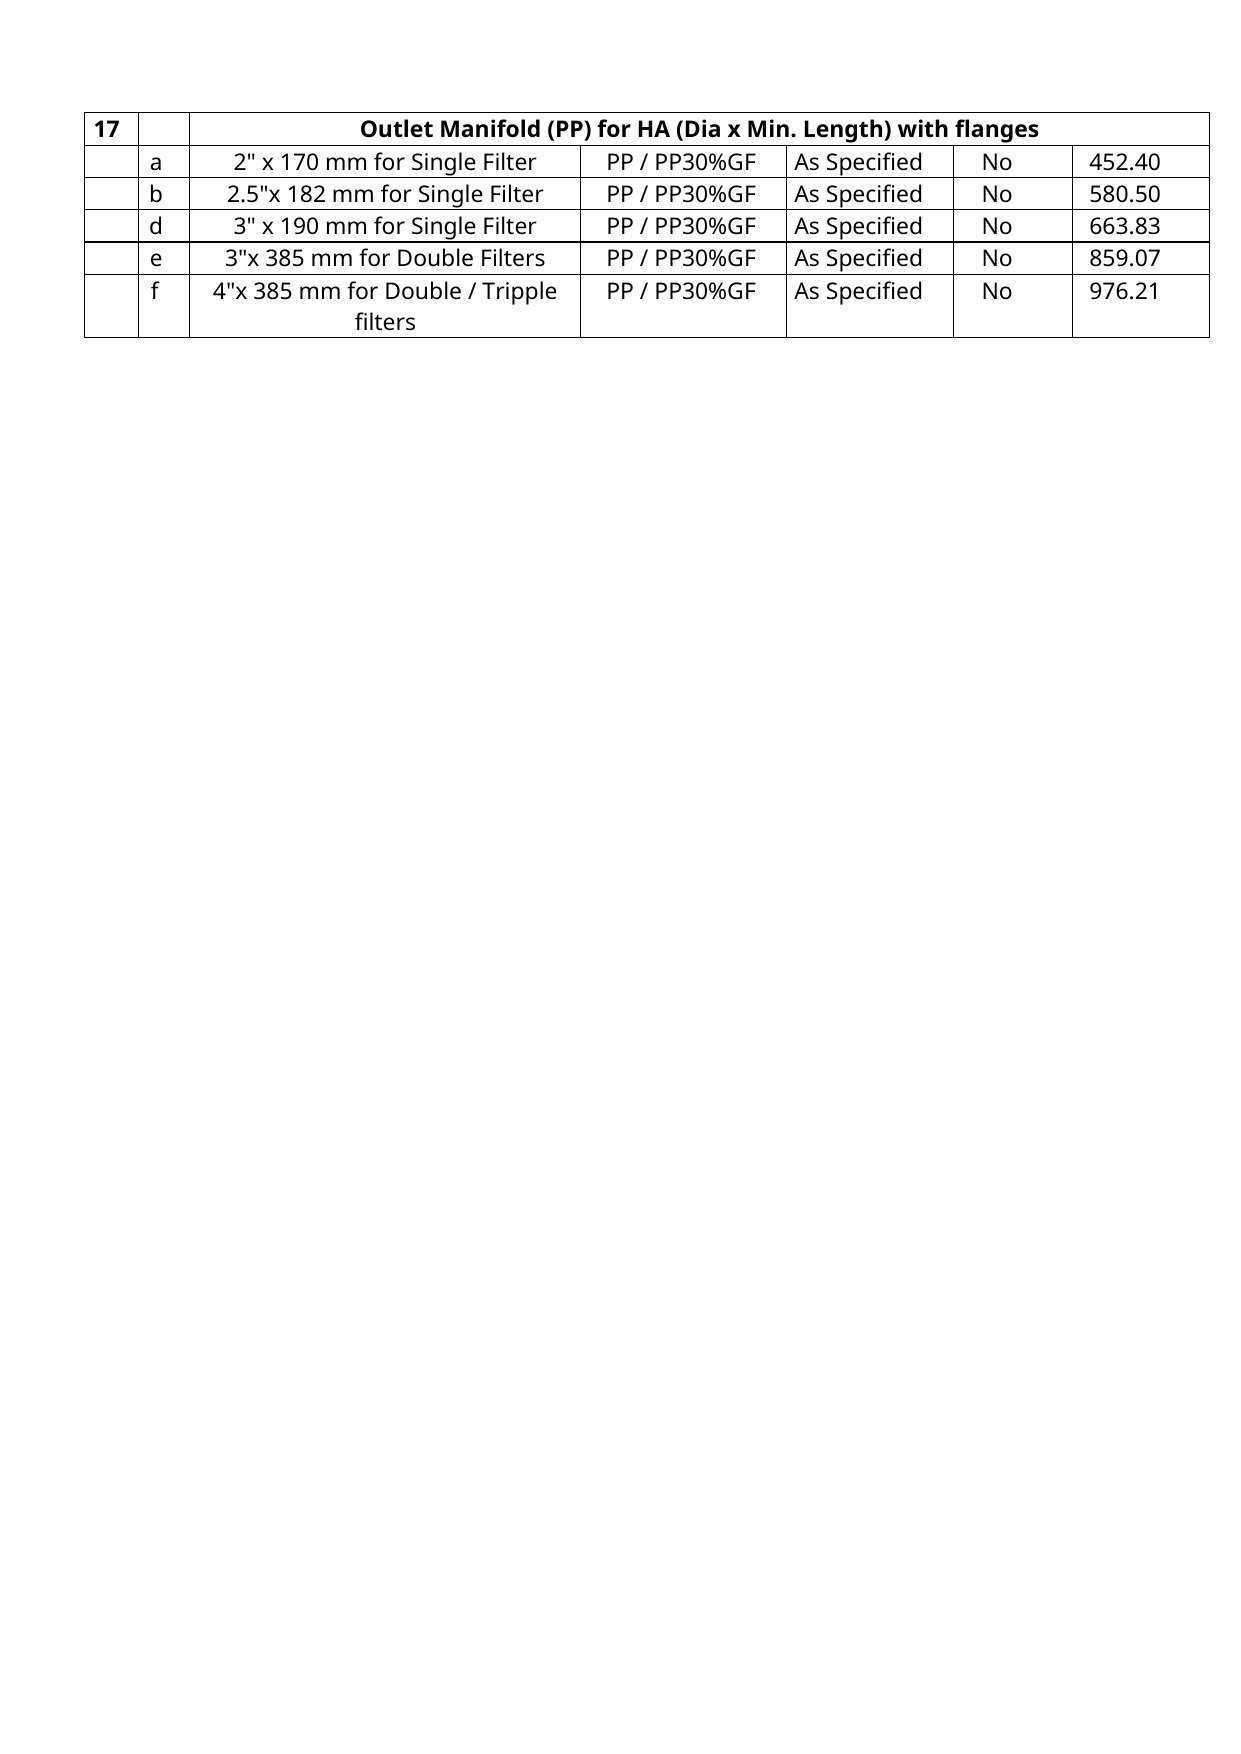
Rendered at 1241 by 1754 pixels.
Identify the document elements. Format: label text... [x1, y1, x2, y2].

table_cell No [954, 178, 1072, 209]
table_cell 4"x 385 mm for Double / Tripple filters [190, 275, 580, 337]
table_cell PP / PP30%GF [581, 275, 786, 337]
table_cell No [954, 275, 1072, 337]
table_cell 859.07 [1073, 243, 1209, 274]
table_cell 2" x 170 mm for Single Filter [190, 146, 580, 177]
table_cell No [954, 210, 1072, 241]
table_cell As Specified [787, 210, 953, 241]
table_cell PP / PP30%GF [581, 210, 786, 241]
table_cell As Specified [787, 243, 953, 274]
table_cell [139, 113, 189, 144]
table_cell [85, 275, 138, 337]
table_cell f [139, 275, 189, 337]
table_cell As Specified [787, 275, 953, 337]
table_cell PP / PP30%GF [581, 243, 786, 274]
table_cell 3" x 190 mm for Single Filter [190, 210, 580, 241]
table_cell d [139, 210, 189, 241]
table_cell 2.5"x 182 mm for Single Filter [190, 178, 580, 209]
table_cell a [139, 146, 189, 177]
table_cell Outlet Manifold (PP) for HA (Dia x Min. Length) with flanges [190, 113, 1209, 144]
table_cell 17 [85, 113, 138, 144]
table_cell 976.21 [1073, 275, 1209, 337]
table_cell 452.40 [1073, 146, 1209, 177]
table_cell [85, 146, 138, 177]
table_cell As Specified [787, 178, 953, 209]
table_cell [85, 178, 138, 209]
table_cell 3"x 385 mm for Double Filters [190, 243, 580, 274]
table_cell No [954, 146, 1072, 177]
table_cell [85, 243, 138, 274]
table_cell As Specified [787, 146, 953, 177]
table_cell b [139, 178, 189, 209]
table_cell e [139, 243, 189, 274]
table_cell 580.50 [1073, 178, 1209, 209]
table_cell No [954, 243, 1072, 274]
table_cell [85, 210, 138, 241]
table_cell PP / PP30%GF [581, 178, 786, 209]
table_cell 663.83 [1073, 210, 1209, 241]
table_cell PP / PP30%GF [581, 146, 786, 177]
